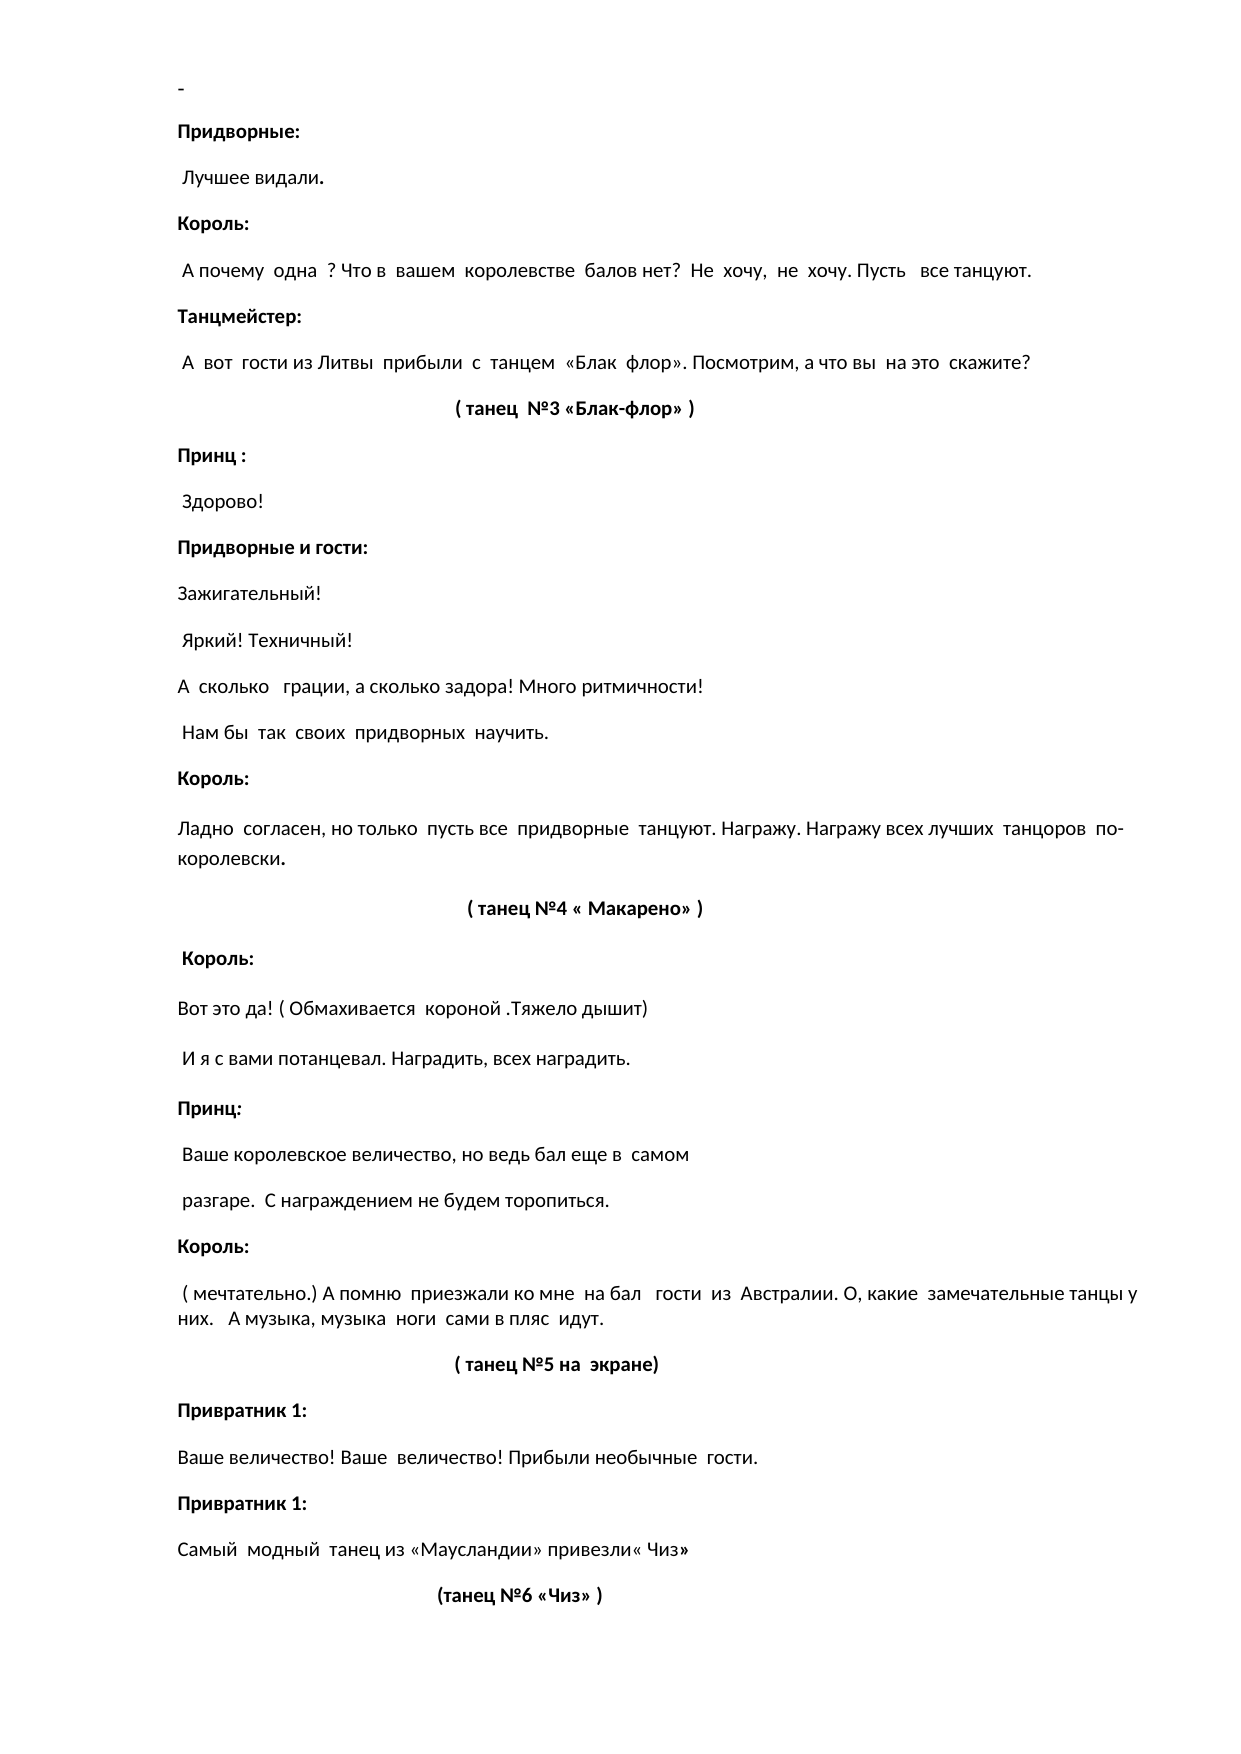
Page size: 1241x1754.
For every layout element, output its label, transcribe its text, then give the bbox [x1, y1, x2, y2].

text Принц: [177, 1095, 1152, 1120]
text Придворные: [177, 118, 1152, 143]
text разгаре. С награждением не будем торопиться. [177, 1187, 1152, 1213]
text А почему одна ? Что в вашем королевстве балов нет? Не хочу, не хочу. Пусть все танцуют. [177, 257, 1152, 282]
text Вот это да! ( Обмахивается короной .Тяжело дышит) [177, 995, 1152, 1020]
text Король: [177, 945, 1152, 970]
text Яркий! Техничный! [177, 627, 1152, 652]
text А вот гости из Литвы прибыли с танцем «Блак флор». Посмотрим, а что вы на это скажите? [177, 349, 1152, 375]
text И я с вами потанцевал. Наградить, всех наградить. [177, 1045, 1152, 1070]
text Здорово! [177, 488, 1152, 513]
text ( мечтательно.) А помню приезжали ко мне на бал гости из Австралии. О, какие замечательные танцы у них. А музыка, музыка ноги сами в пляс идут. [177, 1280, 1152, 1331]
text Зажигательный! [177, 581, 1152, 606]
text Король: [177, 766, 1152, 791]
text Привратник 1: [177, 1398, 1152, 1423]
text (танец №6 «Чиз» ) [268, 1583, 1152, 1608]
text Нам бы так своих придворных научить. [177, 719, 1152, 745]
text Ваше королевское величество, но ведь бал еще в самом [177, 1141, 1152, 1166]
text ( танец №5 на экране) [177, 1351, 1152, 1377]
text Танцмейстер: [177, 303, 1152, 328]
text Король: [177, 211, 1152, 236]
text Король: [177, 1233, 1152, 1259]
text Придворные и гости: [177, 534, 1152, 560]
text ( танец №3 «Блак-флор» ) [177, 396, 1152, 421]
text Самый модный танец из «Маусландии» привезли« Чиз» [177, 1536, 1152, 1562]
text Ваше величество! Ваше величество! Прибыли необычные гости. [177, 1444, 1152, 1469]
text Ладно согласен, но только пусть все придворные танцуют. Награжу. Награжу всех лучших танцоров по-королевски. [177, 816, 1152, 870]
text А сколько грации, а сколько задора! Много ритмичности! [177, 673, 1152, 698]
text Лучшее видали. [177, 164, 1152, 190]
text Привратник 1: [177, 1490, 1152, 1516]
text ( танец №4 « Макарено» ) [251, 895, 1152, 920]
text Принц : [177, 442, 1152, 467]
